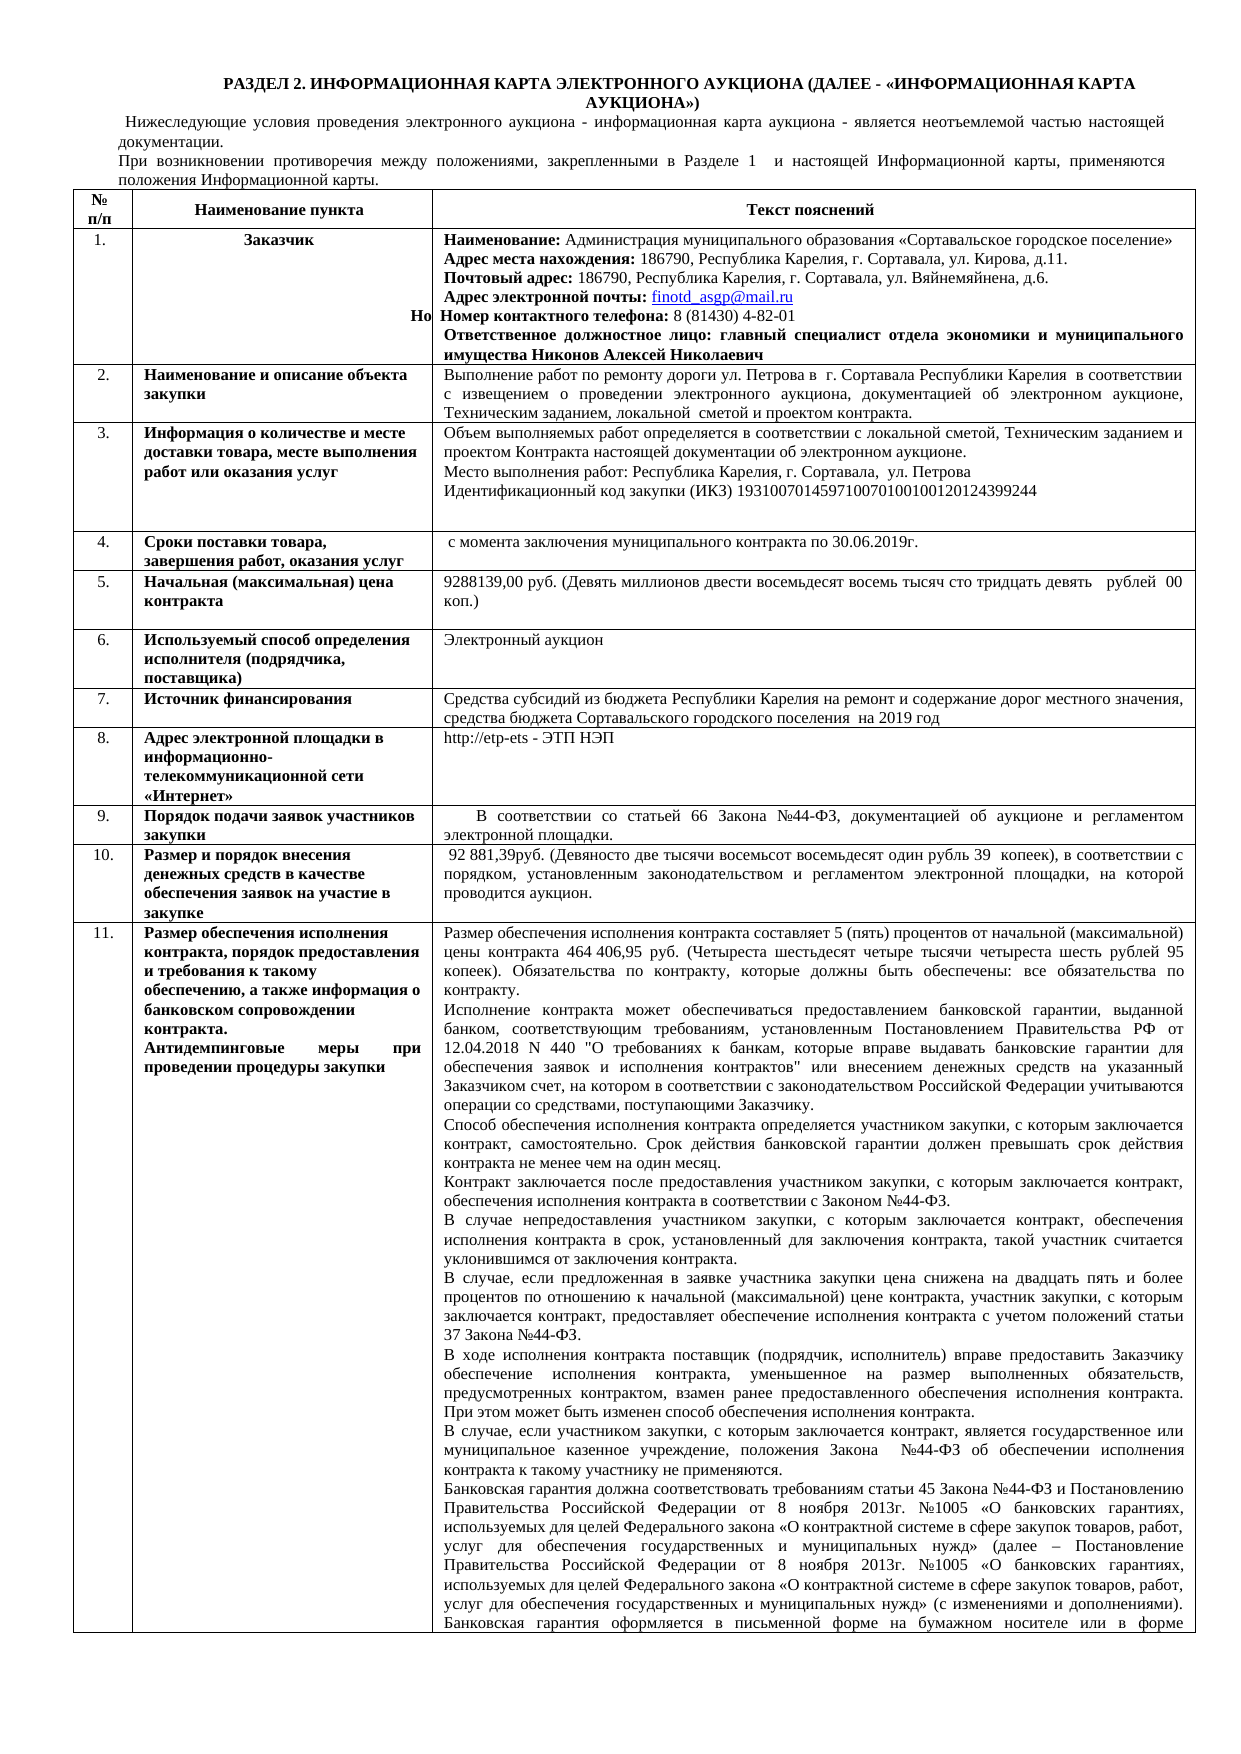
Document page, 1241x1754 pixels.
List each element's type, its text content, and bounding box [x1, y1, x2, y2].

table_cell 9288139,00 руб. (Девять миллионов двести восемьдесят восемь тысяч сто тридцать девять рублей 00 коп.) [433, 571, 1195, 629]
table_header Текст пояснений [433, 190, 1195, 228]
text РАЗДЕЛ 2. ИНФОРМАЦИОННАЯ КАРТА ЭЛЕКТРОННОГО АУКЦИОНА (ДАЛЕЕ - «ИНФОРМАЦИОННАЯ КАРТА АУКЦИОНА») [118, 74, 1167, 112]
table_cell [133, 923, 432, 1632]
table_cell 11. [74, 923, 132, 1632]
table_cell 6. [74, 630, 132, 687]
table_cell Объем выполняемых работ определяется в соответствии с локальной сметой, Техническим заданием и проектом Контракта настоящей документации об электронном аукционе. Место выполнения работ: Республика Карелия, г. Сортавала, ул. Петрова Идентификационный код закупки (ИКЗ) 193100701459710070100100120124399244 [433, 423, 1195, 531]
table_cell 2. [74, 365, 132, 422]
table_cell Выполнение работ по ремонту дороги ул. Петрова в г. Сортавала Республики Карелия в соответствии с извещением о проведении электронного аукциона, документацией об электронном аукционе, Техническим заданием, локальной сметой и проектом контракта. [433, 365, 1195, 422]
table_cell 3. [74, 423, 132, 531]
table_cell 4. [74, 532, 132, 570]
table_cell Информация о количестве и месте доставки товара, месте выполнения работ или оказания услуг [133, 423, 432, 531]
table_cell 8. [74, 728, 132, 804]
table_cell Адрес электронной площадки в информационно-телекоммуникационной сети «Интернет» [233, 728, 432, 804]
table_cell Сроки поставки товара, завершения работ, оказания услуг [133, 532, 432, 570]
table_cell 9. [74, 806, 132, 844]
table_header № п/п [74, 190, 132, 228]
table_cell http://etp-ets - ЭТП НЭП [433, 728, 1195, 804]
table_cell с момента заключения муниципального контракта по 30.06.2019г. [433, 532, 1195, 570]
table_cell Наименование: Администрация муниципального образования «Сортавальское городское поселение» Адрес места нахождения: 186790, Республика Карелия, г. Сортавала, ул. Кирова, д.11. Почтовый адрес: 186790, Республика Карелия, г. Сортавала, ул. Вяйнемяйнена, д.6. Адрес электронной почты: finotd_asgp@mail.ru Но Номер контактного телефона: 8 (81430) 4-82-01 Ответственное должностное лицо: главный специалист отдела экономики и муниципального имущества Никонов Алексей Николаевич [433, 229, 1195, 363]
table_cell Средства субсидий из бюджета Республики Карелия на ремонт и содержание дорог местного значения, средства бюджета Сортавальского городского поселения на 2019 год [433, 689, 1195, 727]
table_cell 7. [74, 689, 132, 727]
table_cell Используемый способ определения исполнителя (подрядчика, поставщика) [242, 630, 432, 687]
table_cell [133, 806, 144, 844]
table_cell Электронный аукцион [433, 630, 1195, 687]
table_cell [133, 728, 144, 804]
table_cell 10. [74, 845, 132, 922]
table_cell Размер и порядок внесения денежных средств в качестве обеспечения заявок на участие в закупке [133, 845, 432, 922]
table_cell Источник финансирования [133, 689, 432, 727]
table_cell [433, 923, 1195, 1632]
table_cell 1. [74, 229, 132, 363]
table_cell Заказчик [133, 229, 432, 363]
table_cell Наименование и описание объекта закупки [133, 365, 432, 422]
text Нижеследующие условия проведения электронного аукциона - информационная карта аукциона - является неотъемлемой частью настоящей документации. [118, 112, 1167, 151]
text При возникновении противоречия между положениями, закрепленными в Разделе 1 и настоящей Информационной карты, применяются положения Информационной карты. [118, 151, 1167, 189]
table_cell Порядок подачи заявок участников закупки [206, 806, 432, 844]
table_header Наименование пункта [133, 190, 432, 228]
table_cell В соответствии со статьей 66 Закона №44-ФЗ, документацией об аукционе и регламентом электронной площадки. [602, 806, 1195, 844]
table_cell 92 881,39руб. (Девяносто две тысячи восемьсот восемьдесят один рубль 39 копеек), в соответствии с порядком, установленным законодательством и регламентом электронной площадки, на которой проводится аукцион. [433, 845, 1195, 922]
table_cell 5. [74, 571, 132, 629]
table_cell Начальная (максимальная) цена контракта [133, 571, 432, 629]
